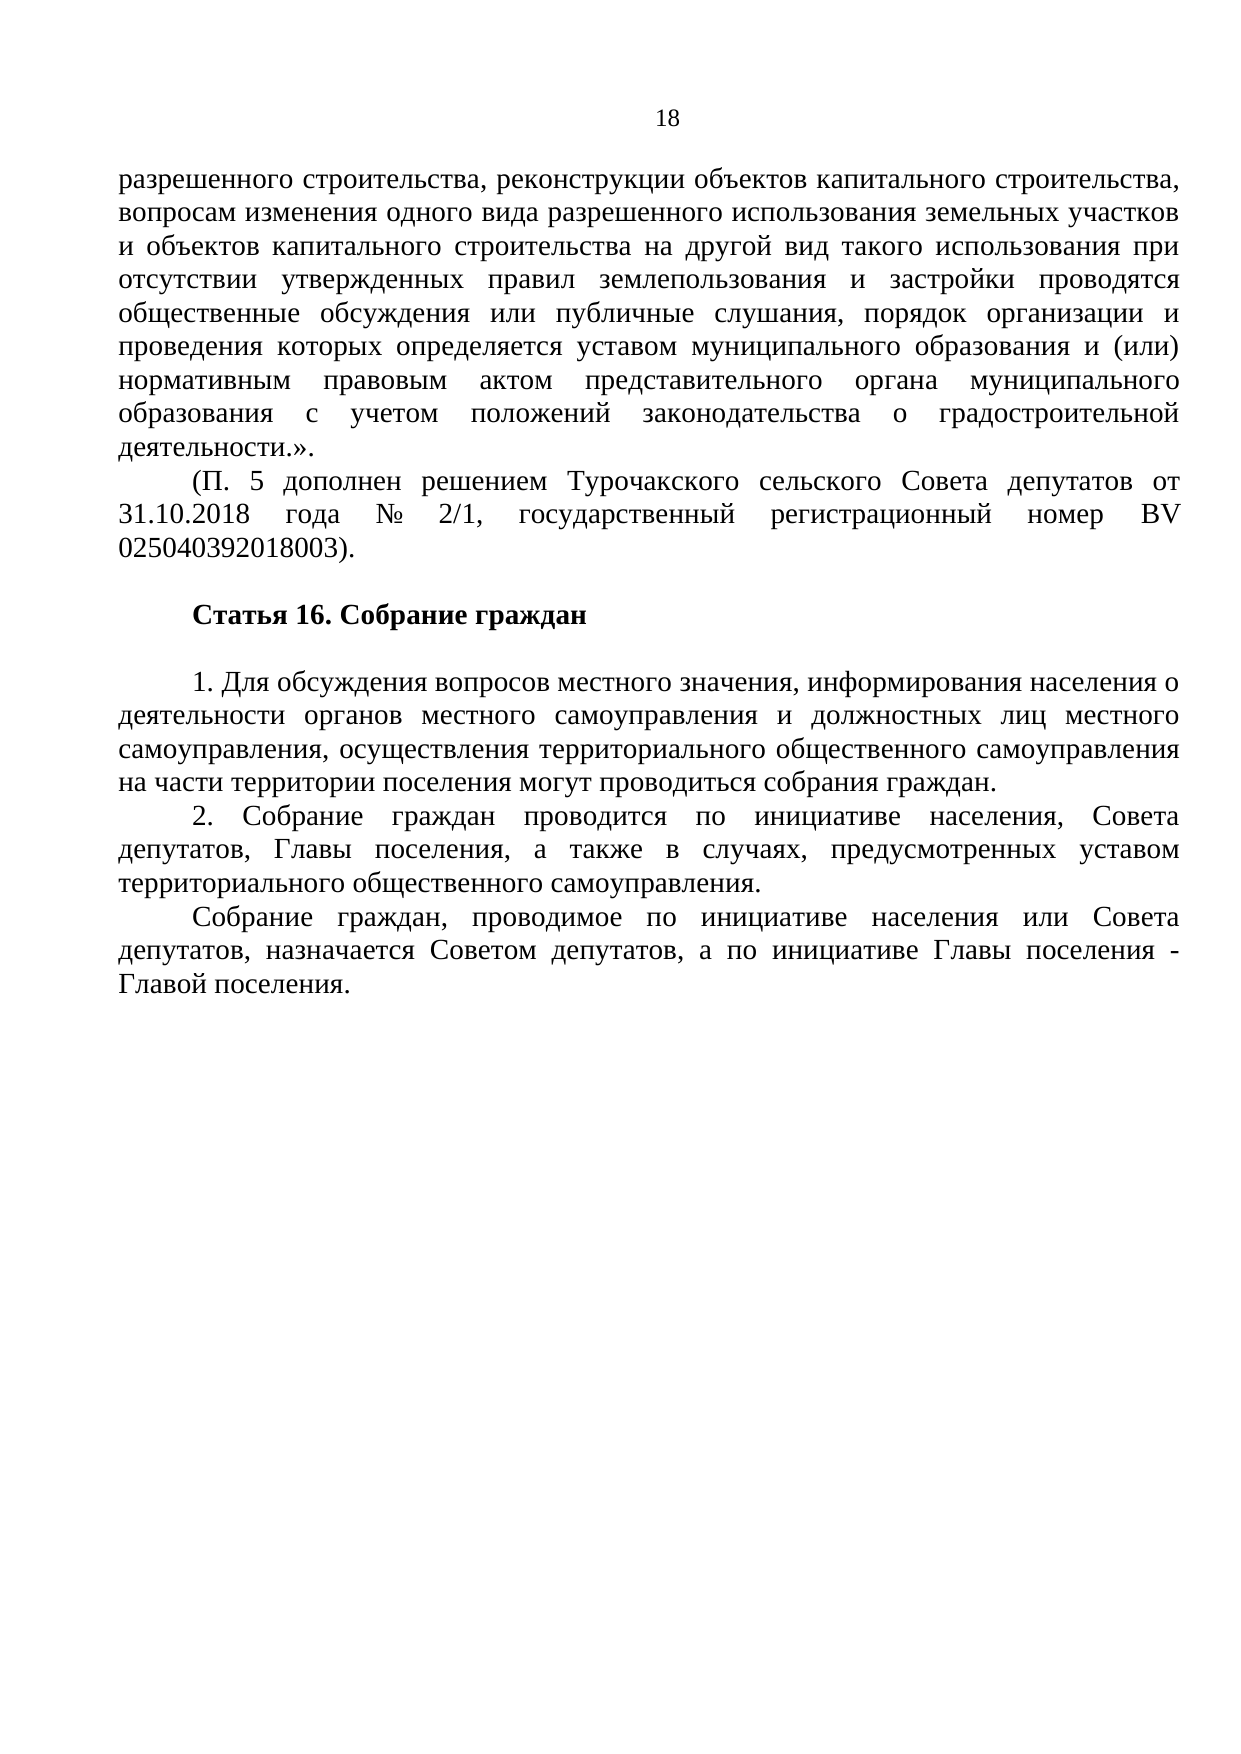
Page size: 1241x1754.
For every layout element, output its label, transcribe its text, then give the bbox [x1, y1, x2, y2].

text 1. Для обсуждения вопросов местного значения, информирования населения о деятельности органов местного самоуправления и должностных лиц местного самоуправления, осуществления территориального общественного самоуправления на части территории поселения могут проводиться собрания граждан. [118, 664, 1181, 798]
text 2. Собрание граждан проводится по инициативе населения, Совета депутатов, Главы поселения, а также в случаях, предусмотренных уставом территориального общественного самоуправления. [118, 798, 1181, 899]
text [118, 161, 1181, 463]
text Статья 16. Собрание граждан [118, 597, 1181, 630]
text (П. 5 дополнен решением Турочакского сельского Совета депутатов от 31.10.2018 года № 2/1, государственный регистрационный номер BV 025040392018003). [118, 463, 1181, 563]
text Собрание граждан, проводимое по инициативе населения или Совета депутатов, назначается Советом депутатов, а по инициативе Главы поселения - Главой поселения. [118, 899, 1181, 999]
